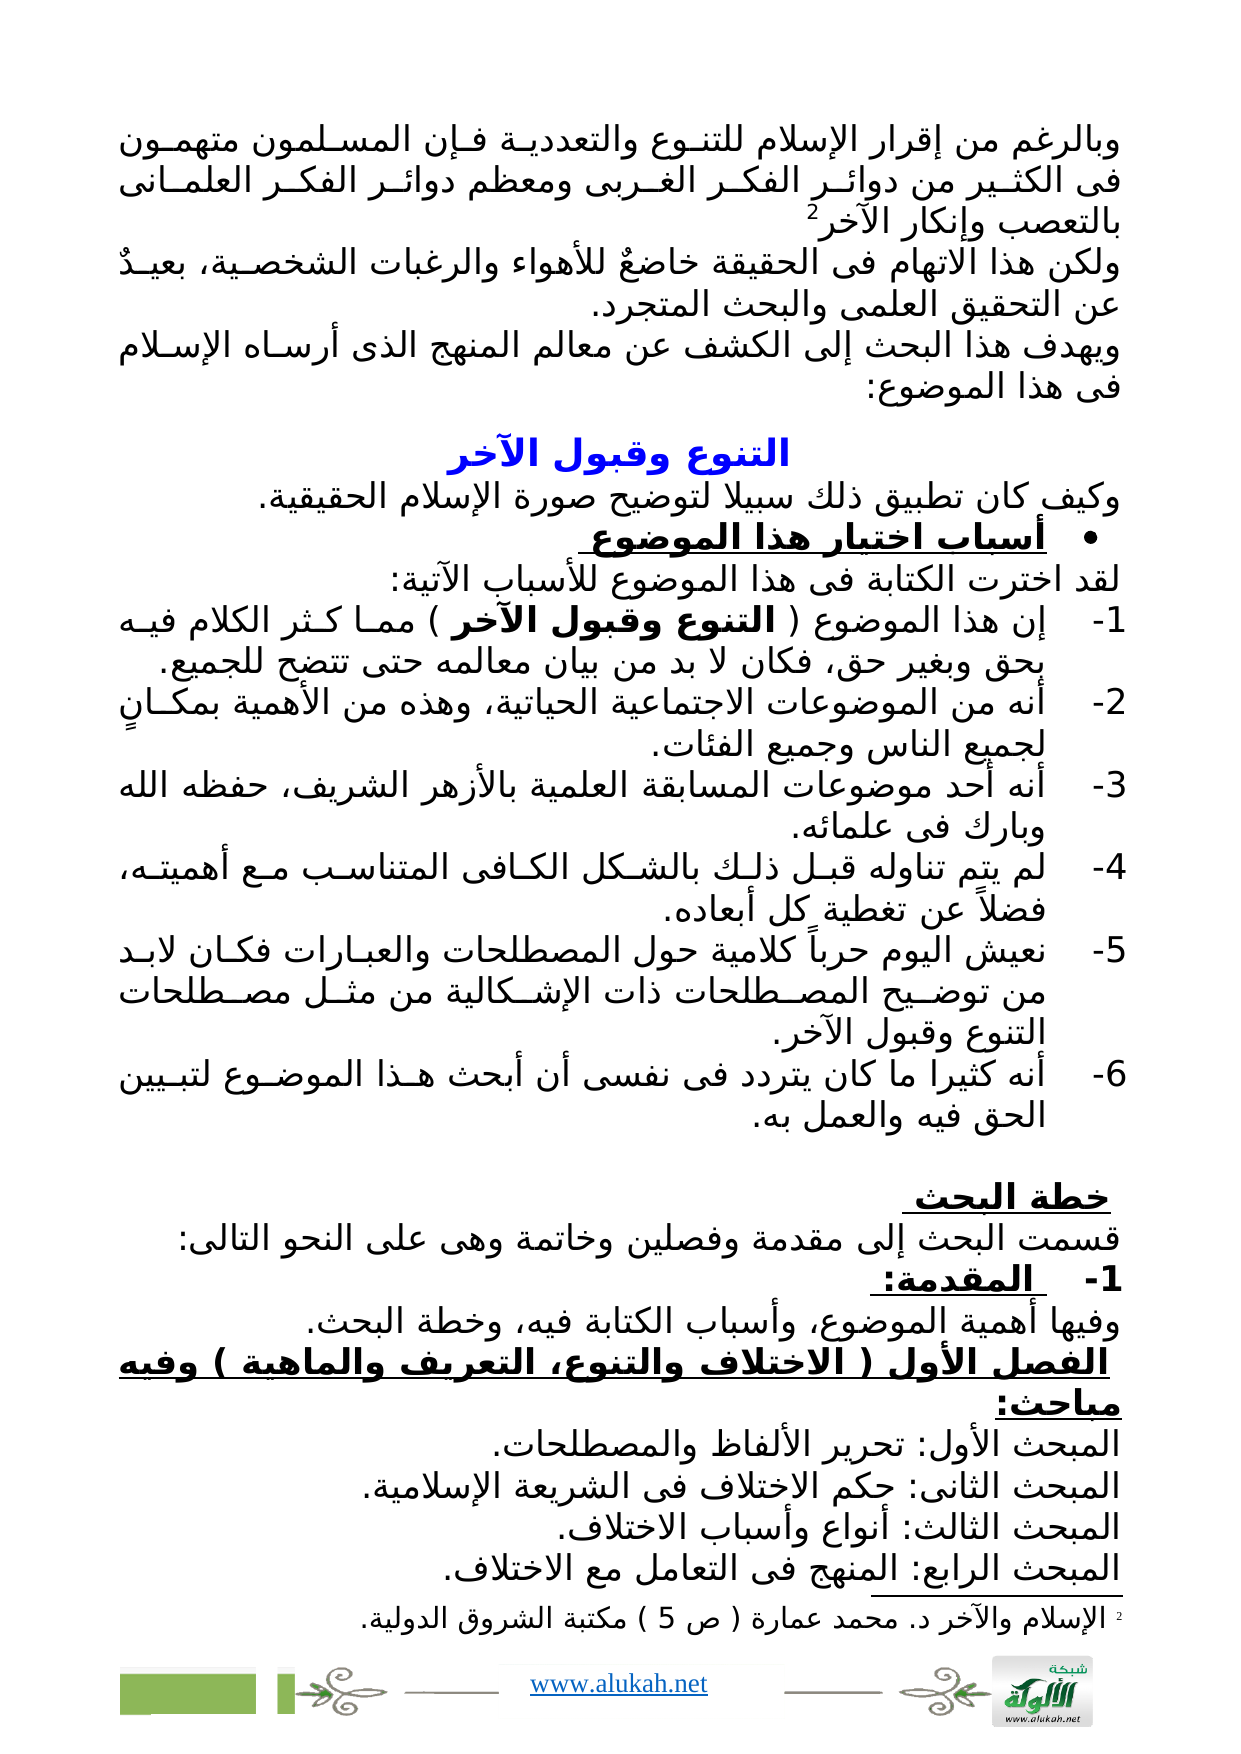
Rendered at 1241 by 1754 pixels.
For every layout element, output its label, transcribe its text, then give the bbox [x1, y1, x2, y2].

subtitle التنوع وقبول الآخر [118, 432, 1122, 476]
text وبالرغم من إقرار الإسلام للتنوع والتعددية فإن المسلمون متهمون فى الكثير من دوائر الفكر الغربى ومعظم دوائر الفكر العلمانى بالتعصب وإنكار الآخر [118, 118, 1122, 242]
text ويهدف هذا البحث إلى الكشف عن معالم المنهج الذى أرساه الإسلام فى هذا الموضوع: [118, 324, 1122, 407]
list أنه من الموضوعات الاجتماعية الحياتية، وهذه من الأهمية بمكانٍ لجميع الناس وجميع الفئات. [118, 682, 1093, 764]
text المبحث الثانى: حكم الاختلاف فى الشريعة الإسلامية. [118, 1465, 1122, 1506]
text وفيها أهمية الموضوع، وأسباب الكتابة فيه، وخطة البحث. [118, 1300, 1122, 1341]
text المبحث الأول: تحرير الألفاظ والمصطلحات. [118, 1424, 1122, 1465]
text خطة البحث [118, 1176, 1122, 1218]
text المبحث الثالث: أنواع وأسباب الاختلاف. [118, 1506, 1122, 1548]
picture [118, 1652, 1094, 1734]
list المقدمة: [118, 1259, 1084, 1300]
text الفصل الأول ( الاختلاف والتنوع، التعريف والماهية ) وفيه مباحث: [118, 1341, 1122, 1424]
list لم يتم تناوله قبل ذلك بالشكل الكافى المتناسب مع أهميته، فضلاً عن تغطية كل أبعاده. [118, 847, 1093, 929]
text لقد اخترت الكتابة فى هذا الموضوع للأسباب الآتية: [118, 558, 1122, 599]
text ولكن هذا الاتهام فى الحقيقة خاضعٌ للأهواء والرغبات الشخصية، بعيدٌ عن التحقيق العلمى والبحث المتجرد. [118, 242, 1122, 324]
list إن هذا الموضوع ( التنوع وقبول الآخر ) مما كثر الكلام فيه بحق وبغير حق، فكان لا بد من بيان معالمه حتى تتضح للجميع. [118, 599, 1093, 682]
text المبحث الرابع: المنهج فى التعامل مع الاختلاف. [118, 1548, 1122, 1589]
list أنه كثيرا ما كان يتردد فى نفسى أن أبحث هذا الموضوع لتبيين الحق فيه والعمل به. [118, 1053, 1093, 1136]
list نعيش اليوم حرباً كلامية حول المصطلحات والعبارات فكان لابد من توضيح المصطلحات ذات الإشكالية من مثل مصطلحات التنوع وقبول الآخر. [118, 929, 1093, 1053]
list أنه أحد موضوعات المسابقة العلمية بالأزهر الشريف، حفظه الله وبارك فى علمائه. [118, 764, 1093, 847]
text قسمت البحث إلى مقدمة وفصلين وخاتمة وهى على النحو التالى: [118, 1218, 1122, 1259]
list أسباب اختيار هذا الموضوع [118, 517, 1084, 558]
text وكيف كان تطبيق ذلك سبيلا لتوضيح صورة الإسلام الحقيقية. [118, 476, 1122, 517]
